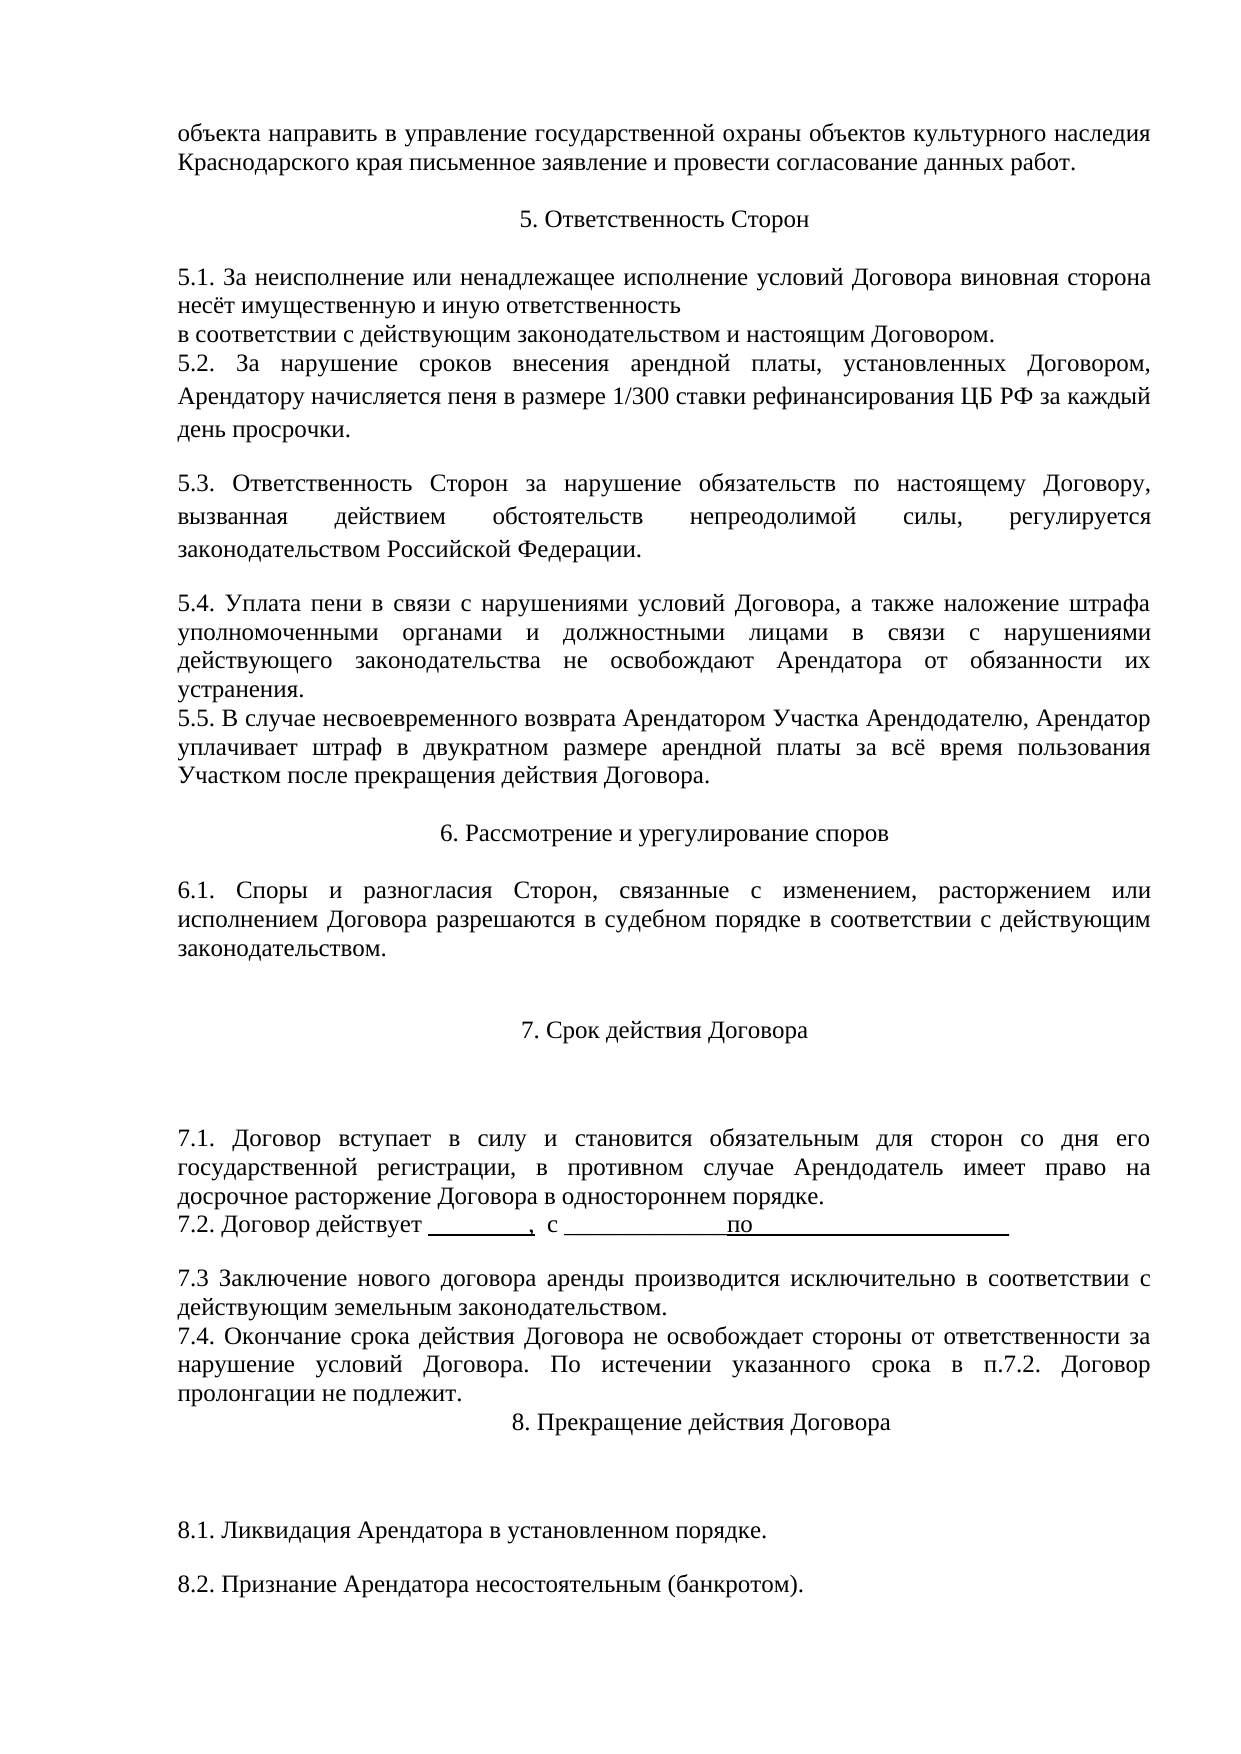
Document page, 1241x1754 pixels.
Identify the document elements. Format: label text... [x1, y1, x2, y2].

text 5.4. Уплата пени в связи с нарушениями условий Договора, а также наложение штрафа уполномоченными органами и должностными лицами в связи с нарушениями действующего законодательства не освобождают Арендатора от обязанности их устранения. [177, 588, 1152, 703]
text 5.3. Ответственность Сторон за нарушение обязательств по настоящему Договору, вызванная действием обстоятельств непреодолимой силы, регулируется законодательством Российской Федерации. [177, 468, 1152, 563]
text 5.1. За неисполнение или ненадлежащее исполнение условий Договора виновная сторона несёт имущественную и иную ответственность [177, 262, 1152, 319]
text 6.1. Споры и разногласия Сторон, связанные с изменением, расторжением или исполнением Договора разрешаются в судебном порядке в соответствии с действующим законодательством. [177, 875, 1152, 962]
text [177, 118, 1152, 176]
text 8.2. Признание Арендатора несостоятельным (банкротом). [177, 1569, 1152, 1597]
text 7.4. Окончание срока действия Договора не освобождает стороны от ответственности за нарушение условий Договора. По истечении указанного срока в п.7.2. Договор пролонгации не подлежит. [177, 1321, 1152, 1407]
text 7.1. Договор вступает в силу и становится обязательным для сторон со дня его государственной регистрации, в противном случае Арендодатель имеет право на досрочное расторжение Договора в одностороннем порядке. [177, 1123, 1152, 1209]
text 7.2. Договор действует , с _____________по ____________________ [177, 1209, 1152, 1238]
text 8. Прекращение действия Договора [177, 1407, 1152, 1436]
text в соответствии с действующим законодательством и настоящим Договором. [177, 319, 1152, 348]
text 5.5. В случае несвоевременного возврата Арендатором Участка Арендодателю, Арендатор уплачивает штраф в двукратном размере арендной платы за всё время пользования Участком после прекращения действия Договора. [177, 703, 1152, 789]
text 8.1. Ликвидация Арендатора в установленном порядке. [177, 1515, 1152, 1543]
text 6. Рассмотрение и урегулирование споров [177, 818, 1152, 847]
text 5.2. За нарушение сроков внесения арендной платы, установленных Договором, Арендатору начисляется пеня в размере 1/300 ставки рефинансирования ЦБ РФ за каждый день просрочки. [177, 348, 1152, 443]
text 7.3 Заключение нового договора аренды производится исключительно в соответствии с действующим земельным законодательством. [177, 1263, 1152, 1321]
text 7. Срок действия Договора [177, 1016, 1152, 1044]
text 5. Ответственность Сторон [177, 204, 1152, 233]
